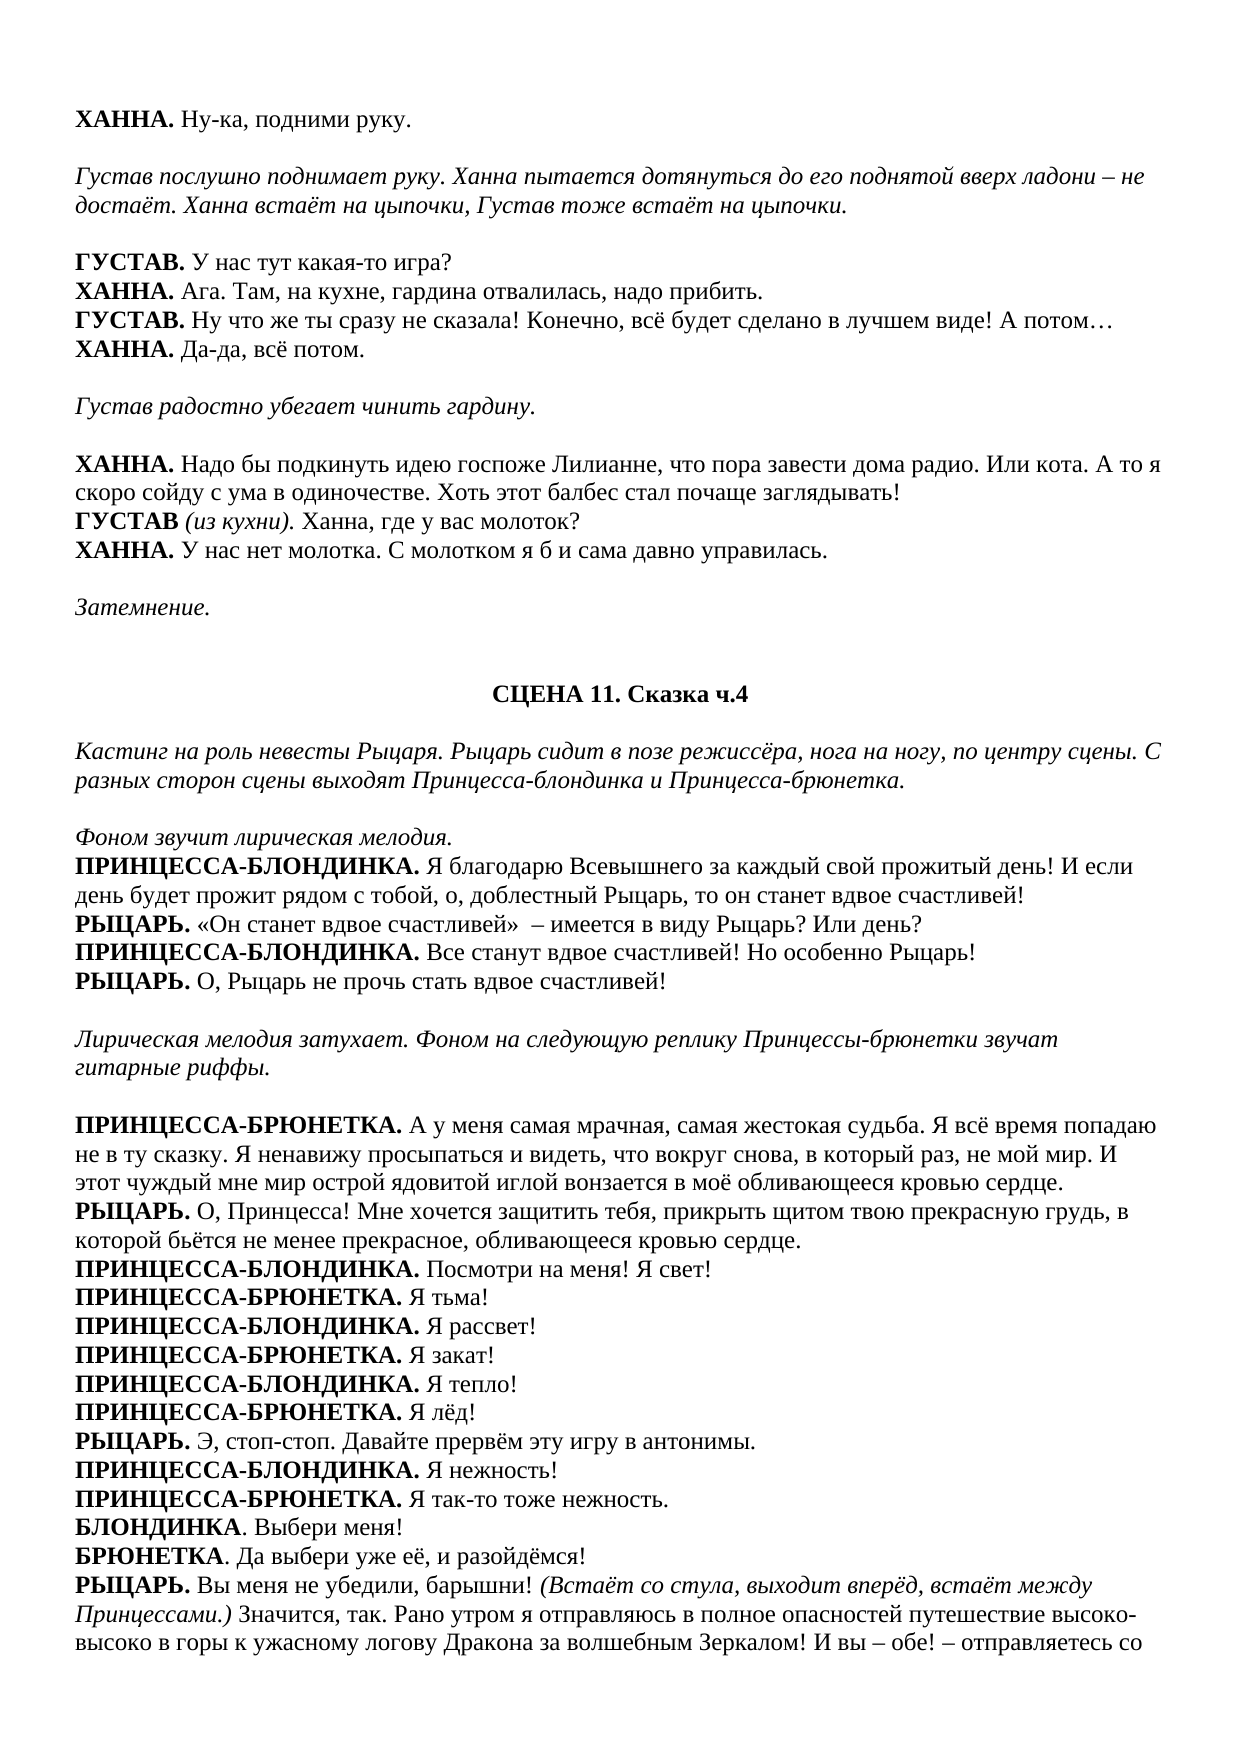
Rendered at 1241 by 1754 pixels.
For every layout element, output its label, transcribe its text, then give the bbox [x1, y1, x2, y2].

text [75, 1570, 1165, 1656]
text ГУСТАВ (из кухни). Ханна, где у вас молоток? [75, 506, 1165, 535]
text ПРИНЦЕССА-БРЮНЕТКА. А у меня самая мрачная, самая жестокая судьба. Я всё время попадаю не в ту сказку. Я ненавижу просыпаться и видеть, что вокруг снова, в который раз, не мой мир. И этот чуждый мне мир острой ядовитой иглой вонзается в моё обливающееся кровью сердце. [75, 1110, 1165, 1196]
text БЛОНДИНКА. Выбери меня! [75, 1512, 1165, 1541]
text ПРИНЦЕССА-БЛОНДИНКА. Я нежность! [75, 1455, 1165, 1484]
text Затемнение. [75, 592, 1165, 621]
text РЫЦАРЬ. «Он станет вдвое счастливей» – имеется в виду Рыцарь? Или день? [75, 909, 1165, 937]
text Густав радостно убегает чинить гардину. [75, 391, 1165, 420]
text ХАННА. Ну-ка, подними руку. [75, 104, 1165, 132]
text ПРИНЦЕССА-БЛОНДИНКА. Все станут вдвое счастливей! Но особенно Рыцарь! [75, 937, 1165, 966]
text Фоном звучит лирическая мелодия. [75, 822, 1165, 851]
text ПРИНЦЕССА-БРЮНЕТКА. Я тьма! [75, 1282, 1165, 1311]
text ПРИНЦЕССА-БРЮНЕТКА. Я лёд! [75, 1397, 1165, 1426]
text ГУСТАВ. У нас тут какая-то игра? [75, 247, 1165, 276]
text ПРИНЦЕССА-БЛОНДИНКА. Посмотри на меня! Я свет! [75, 1254, 1165, 1282]
text ПРИНЦЕССА-БРЮНЕТКА. Я так-то тоже нежность. [75, 1484, 1165, 1512]
text ПРИНЦЕССА-БЛОНДИНКА. Я рассвет! [75, 1311, 1165, 1340]
text ХАННА. Надо бы подкинуть идею госпоже Лилианне, что пора завести дома радио. Или кота. А то я скоро сойду с ума в одиночестве. Хоть этот балбес стал почаще заглядывать! [75, 449, 1165, 506]
text РЫЦАРЬ. О, Принцесса! Мне хочется защитить тебя, прикрыть щитом твою прекрасную грудь, в которой бьётся не менее прекрасное, обливающееся кровью сердце. [75, 1196, 1165, 1254]
text Густав послушно поднимает руку. Ханна пытается дотянуться до его поднятой вверх ладони – не достаёт. Ханна встаёт на цыпочки, Густав тоже встаёт на цыпочки. [75, 161, 1165, 219]
text РЫЦАРЬ. Э, стоп-стоп. Давайте прервём эту игру в антонимы. [75, 1426, 1165, 1455]
text ХАННА. У нас нет молотка. С молотком я б и сама давно управилась. [75, 535, 1165, 564]
text Кастинг на роль невесты Рыцаря. Рыцарь сидит в позе режиссёра, нога на ногу, по центру сцены. С разных сторон сцены выходят Принцесса-блондинка и Принцесса-брюнетка. [75, 736, 1165, 794]
text ГУСТАВ. Ну что же ты сразу не сказала! Конечно, всё будет сделано в лучшем виде! А потом… ХАННА. Да-да, всё потом. [75, 305, 1165, 362]
text БРЮНЕТКА. Да выбери уже её, и разойдёмся! [75, 1541, 1165, 1570]
text ХАННА. Ага. Там, на кухне, гардина отвалилась, надо прибить. [75, 276, 1165, 305]
text ПРИНЦЕССА-БЛОНДИНКА. Я тепло! [75, 1369, 1165, 1397]
text ПРИНЦЕССА-БРЮНЕТКА. Я закат! [75, 1340, 1165, 1369]
text РЫЦАРЬ. О, Рыцарь не прочь стать вдвое счастливей! [75, 966, 1165, 995]
text Лирическая мелодия затухает. Фоном на следующую реплику Принцессы-брюнетки звучат гитарные риффы. [75, 1024, 1165, 1081]
text ПРИНЦЕССА-БЛОНДИНКА. Я благодарю Всевышнего за каждый свой прожитый день! И если день будет прожит рядом с тобой, о, доблестный Рыцарь, то он станет вдвое счастливей! [75, 851, 1165, 909]
text СЦЕНА 11. Сказка ч.4 [75, 679, 1165, 707]
